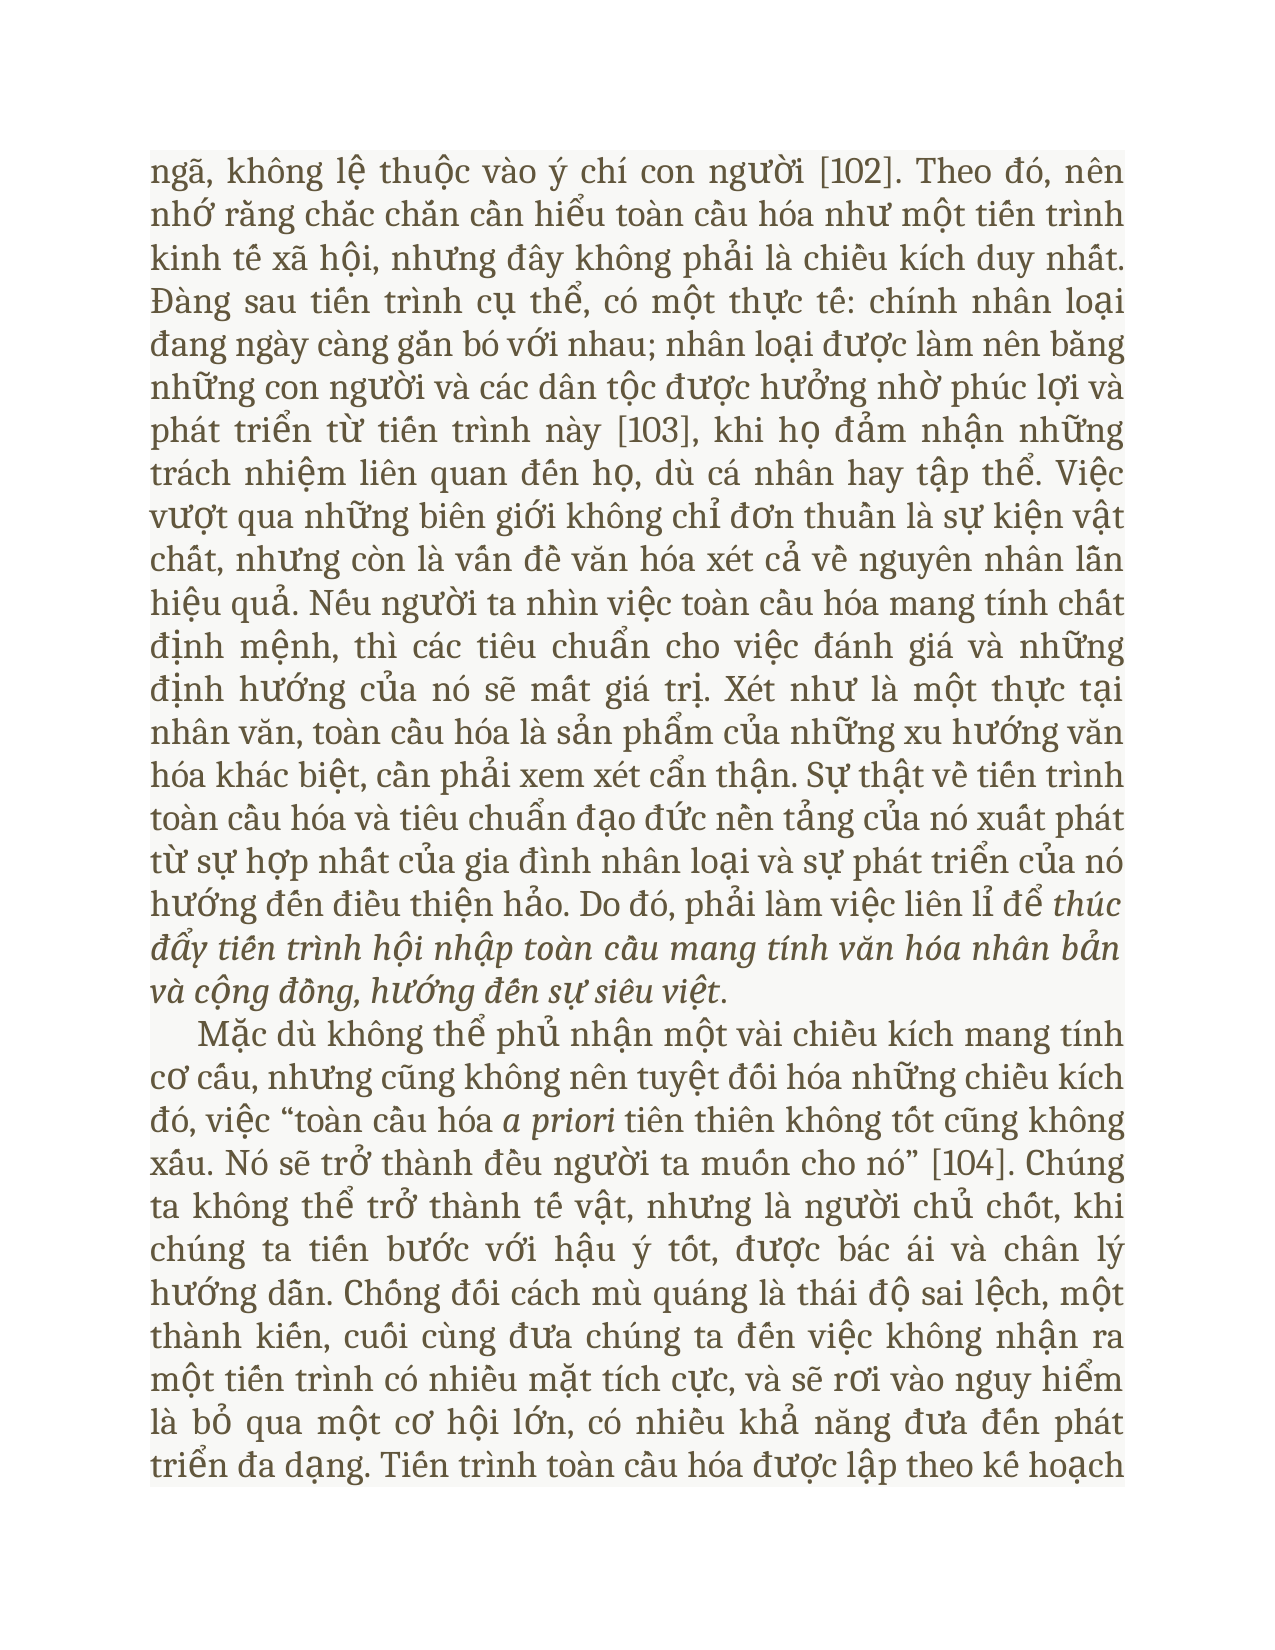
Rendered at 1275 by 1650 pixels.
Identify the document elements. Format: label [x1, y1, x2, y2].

text [150, 150, 1125, 1012]
text [150, 1012, 1125, 1487]
